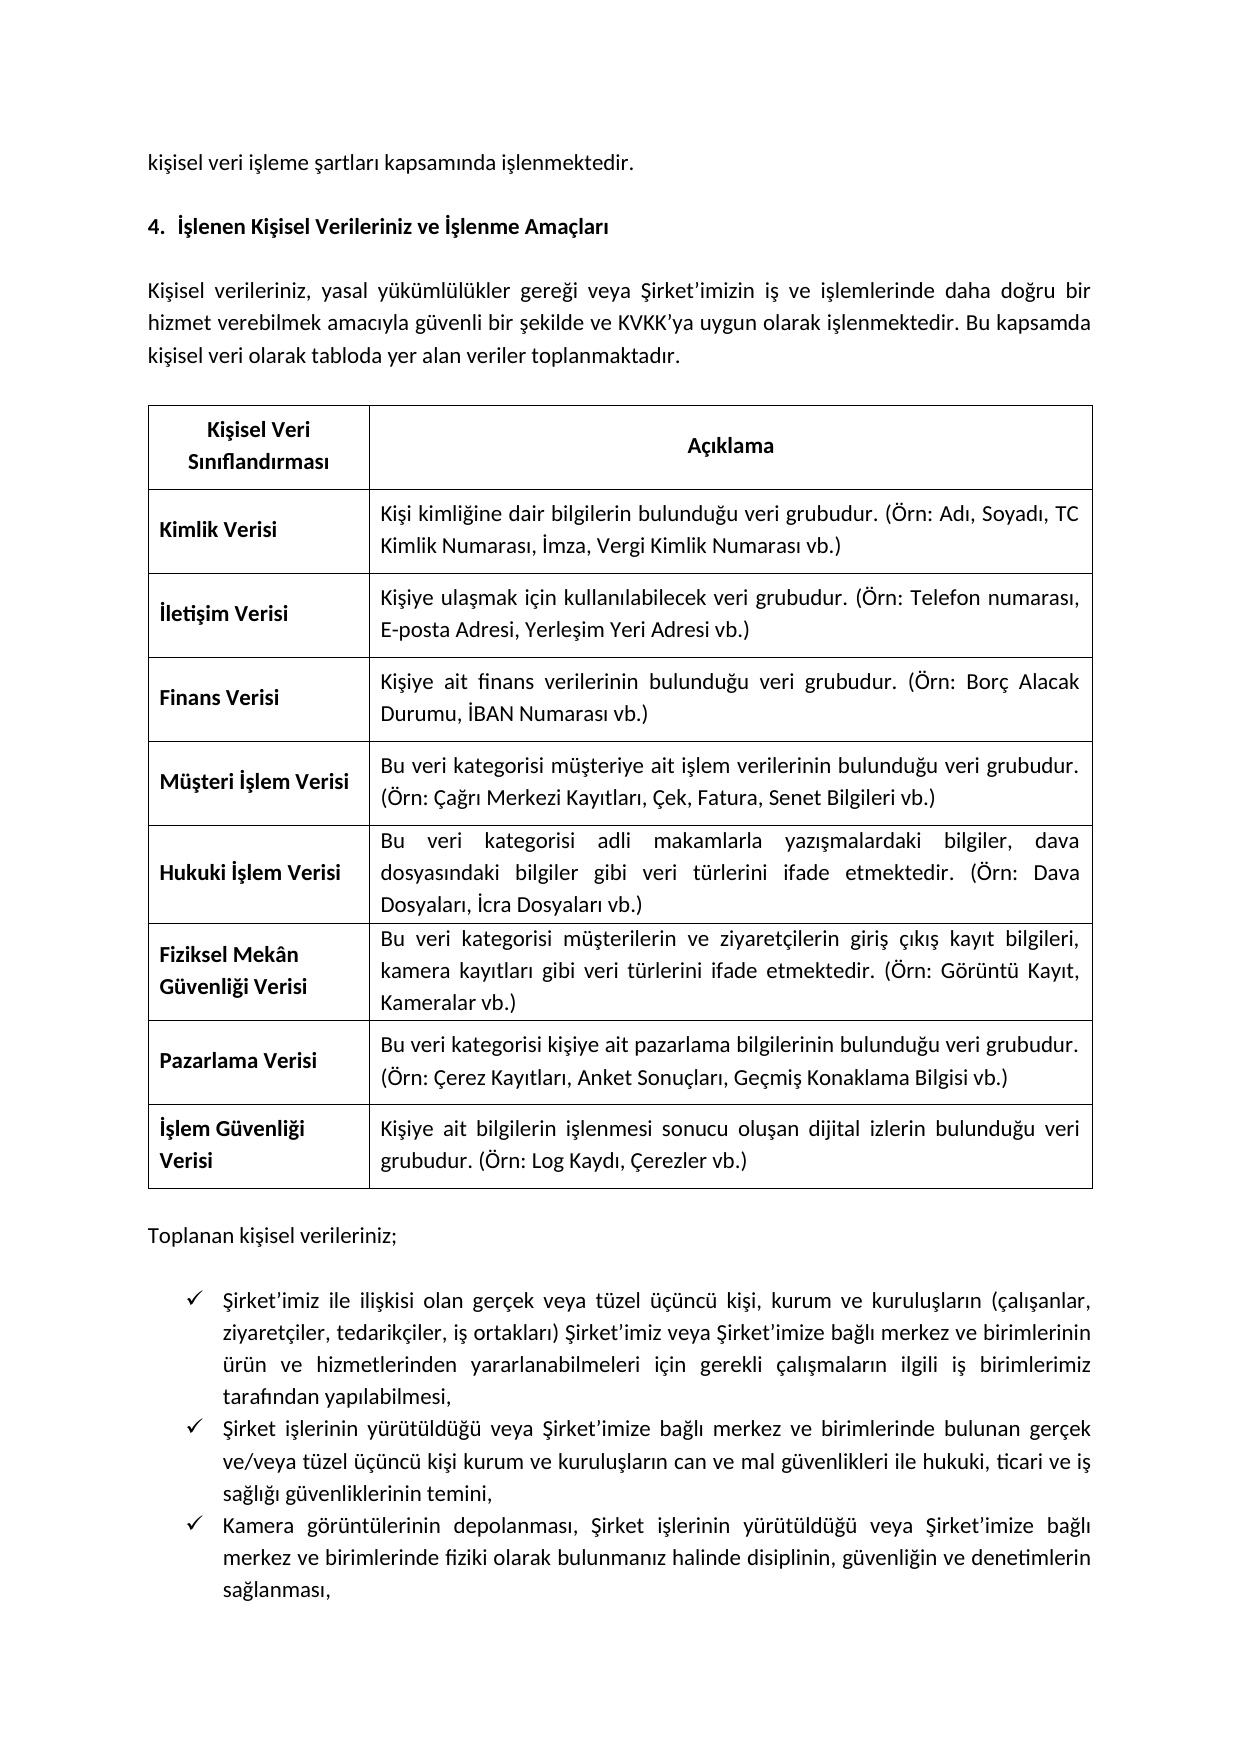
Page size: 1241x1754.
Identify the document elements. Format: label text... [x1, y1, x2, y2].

list Şirket’imiz ile ilişkisi olan gerçek veya tüzel üçüncü kişi, kurum ve kuruluşların (çalışanlar, ziyaretçiler, tedarikçiler, iş ortakları) Şirket’imiz veya Şirket’imize bağlı merkez ve birimlerinin ürün ve hizmetlerinden yararlanabilmeleri için gerekli çalışmaların ilgili iş birimlerimiz tarafından yapılabilmesi, [185, 1286, 1093, 1410]
table_cell Fiziksel Mekân Güvenliği Verisi [149, 924, 369, 1020]
table_header Kişisel Veri Sınıflandırması [149, 406, 369, 489]
table_cell İşlem Güvenliği Verisi [149, 1105, 369, 1188]
text 4. İşlenen Kişisel Verileriniz ve İşlenme Amaçları [148, 212, 1093, 240]
table_cell Müşteri İşlem Verisi [149, 742, 369, 825]
text Toplanan kişisel verileriniz; [148, 1221, 1093, 1249]
text Kişisel verileriniz, yasal yükümlülükler gereği veya Şirket’imizin iş ve işlemlerinde daha doğru bir hizmet verebilmek amacıyla güvenli bir şekilde ve KVKK’ya uygun olarak işlenmektedir. Bu kapsamda kişisel veri olarak tabloda yer alan veriler toplanmaktadır. [148, 276, 1093, 369]
table_cell Kişi kimliğine dair bilgilerin bulunduğu veri grubudur. (Örn: Adı, Soyadı, TC Kimlik Numarası, İmza, Vergi Kimlik Numarası vb.) [370, 490, 1092, 573]
table_cell Kişiye ait finans verilerinin bulunduğu veri grubudur. (Örn: Borç Alacak Durumu, İBAN Numarası vb.) [370, 658, 1092, 741]
table_cell Pazarlama Verisi [149, 1021, 369, 1104]
table_cell Kimlik Verisi [149, 490, 369, 573]
table_cell Kişiye ulaşmak için kullanılabilecek veri grubudur. (Örn: Telefon numarası, E-posta Adresi, Yerleşim Yeri Adresi vb.) [370, 574, 1092, 657]
table_cell Bu veri kategorisi müşterilerin ve ziyaretçilerin giriş çıkış kayıt bilgileri, kamera kayıtları gibi veri türlerini ifade etmektedir. (Örn: Görüntü Kayıt, Kameralar vb.) [370, 924, 1092, 1020]
table_header Açıklama [370, 406, 1092, 489]
table_cell Bu veri kategorisi müşteriye ait işlem verilerinin bulunduğu veri grubudur. (Örn: Çağrı Merkezi Kayıtları, Çek, Fatura, Senet Bilgileri vb.) [370, 742, 1092, 825]
table_cell Hukuki İşlem Verisi [149, 826, 369, 923]
table_cell Kişiye ait bilgilerin işlenmesi sonucu oluşan dijital izlerin bulunduğu veri grubudur. (Örn: Log Kaydı, Çerezler vb.) [370, 1105, 1092, 1188]
table_cell Bu veri kategorisi kişiye ait pazarlama bilgilerinin bulunduğu veri grubudur. (Örn: Çerez Kayıtları, Anket Sonuçları, Geçmiş Konaklama Bilgisi vb.) [370, 1021, 1092, 1104]
text kişisel veri işleme şartları kapsamında işlenmektedir. [148, 148, 1093, 176]
list Şirket işlerinin yürütüldüğü veya Şirket’imize bağlı merkez ve birimlerinde bulunan gerçek ve/veya tüzel üçüncü kişi kurum ve kuruluşların can ve mal güvenlikleri ile hukuki, ticari ve iş sağlığı güvenliklerinin temini, [185, 1414, 1093, 1507]
table_cell Finans Verisi [149, 658, 369, 741]
table_cell Bu veri kategorisi adli makamlarla yazışmalardaki bilgiler, dava dosyasındaki bilgiler gibi veri türlerini ifade etmektedir. (Örn: Dava Dosyaları, İcra Dosyaları vb.) [370, 826, 1092, 923]
list Kamera görüntülerinin depolanması, Şirket işlerinin yürütüldüğü veya Şirket’imize bağlı merkez ve birimlerinde fiziki olarak bulunmanız halinde disiplinin, güvenliğin ve denetimlerin sağlanması, [185, 1511, 1093, 1603]
table_cell İletişim Verisi [149, 574, 369, 657]
